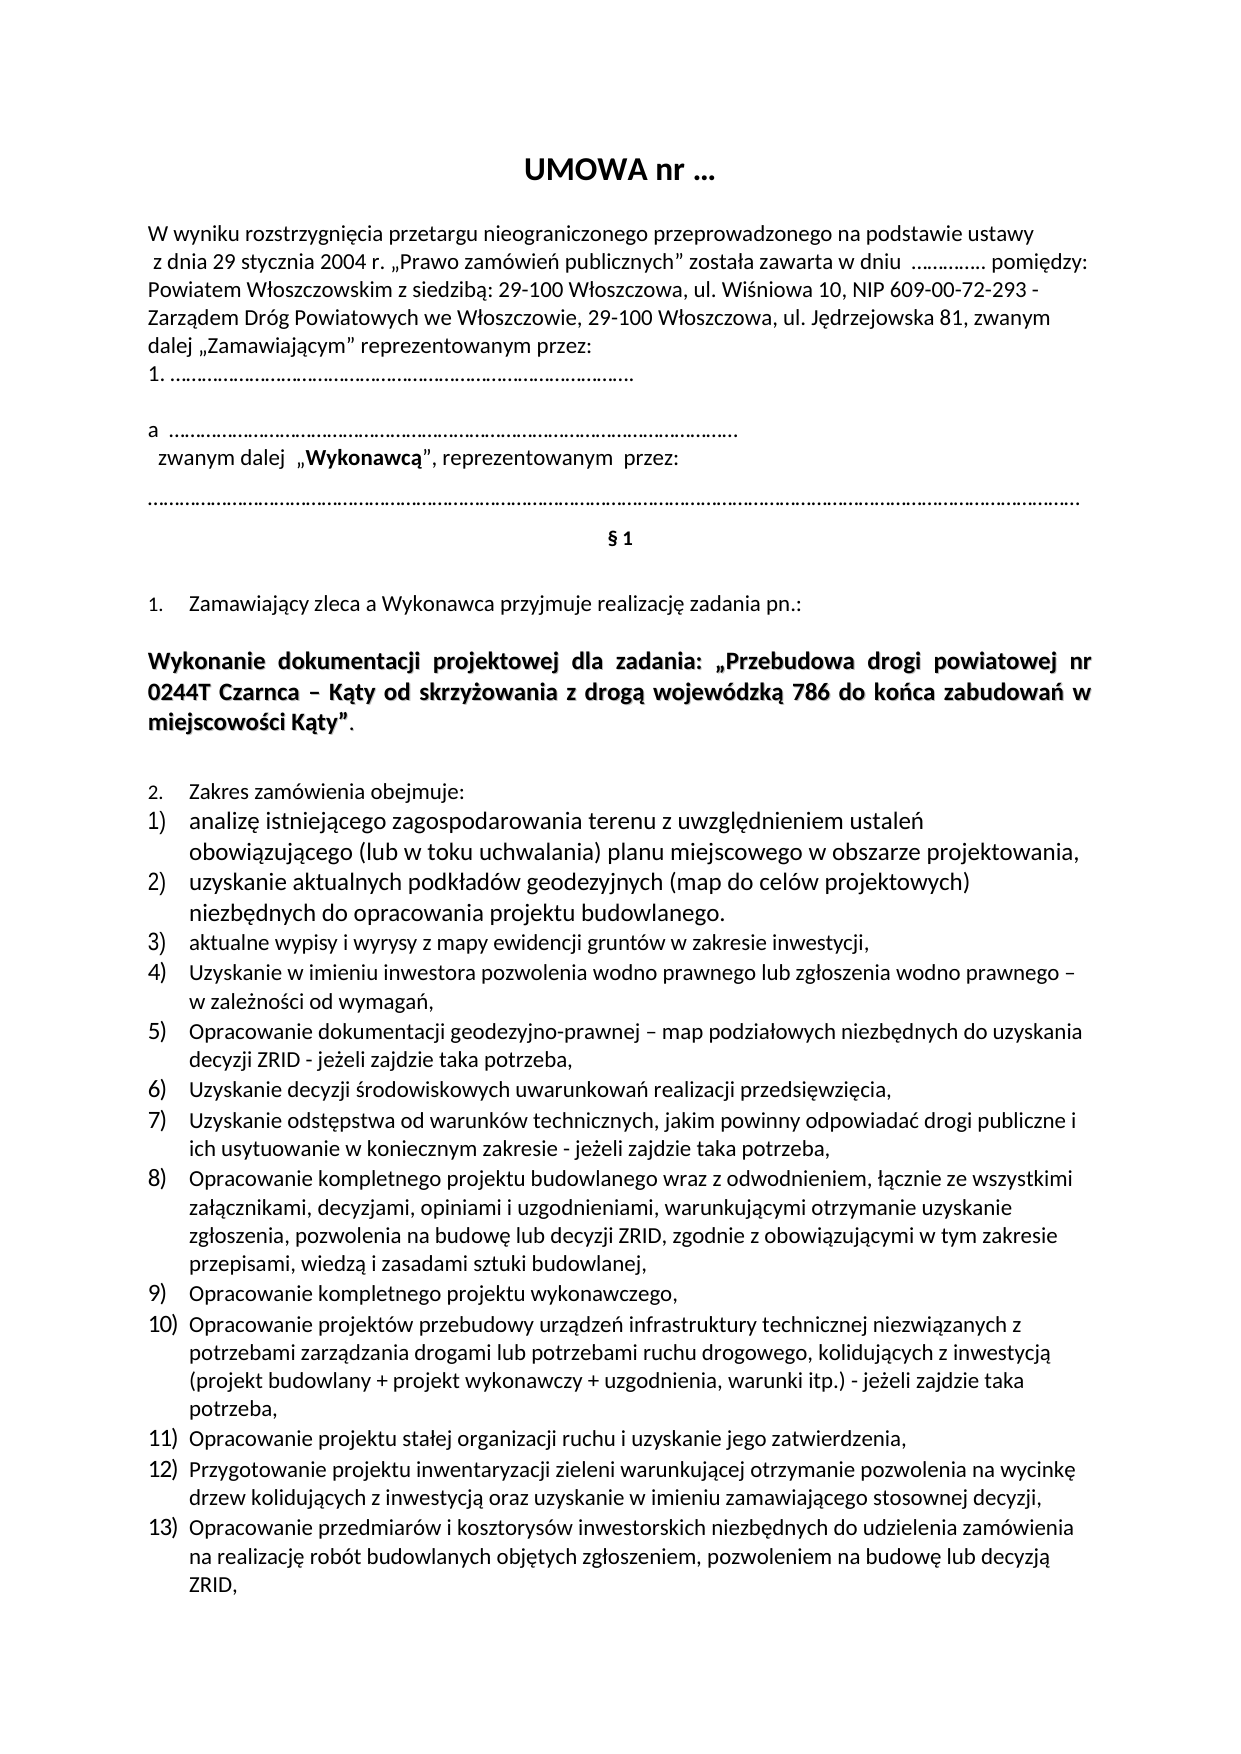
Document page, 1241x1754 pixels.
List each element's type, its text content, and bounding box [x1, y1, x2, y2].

list Uzyskanie decyzji środowiskowych uwarunkowań realizacji przedsięwzięcia, [148, 1073, 1093, 1104]
text UMOWA nr … [148, 148, 1093, 188]
text w zależności od wymagań, [189, 987, 1093, 1015]
list Opracowanie projektu stałej organizacji ruchu i uzyskanie jego zatwierdzenia, [148, 1422, 1093, 1453]
text Powiatem Włoszczowskim z siedzibą: 29-100 Włoszczowa, ul. Wiśniowa 10, NIP 609-00-72-293 - Zarządem Dróg Powiatowych we Włoszczowie, 29-100 Włoszczowa, ul. Jędrzejowska 81, zwanym dalej „Zamawiającym” reprezentowanym przez: [148, 275, 1093, 359]
list analizę istniejącego zagospodarowania terenu z uwzględnieniem ustaleń obowiązującego (lub w toku uchwalania) planu miejscowego w obszarze projektowania, [148, 805, 1093, 866]
list Przygotowanie projektu inwentaryzacji zieleni warunkującej otrzymanie pozwolenia na wycinkę drzew kolidujących z inwestycją oraz uzyskanie w imieniu zamawiającego stosownej decyzji, [148, 1453, 1093, 1511]
text § 1 [148, 526, 1093, 551]
text a ……………………………………………………………………………………………… zwanym dalej „Wykonawcą”, reprezentowanym przez: [148, 415, 1093, 471]
list Opracowanie przedmiarów i kosztorysów inwestorskich niezbędnych do udzielenia zamówienia na realizację robót budowlanych objętych zgłoszeniem, pozwoleniem na budowę lub decyzją ZRID, [148, 1511, 1093, 1598]
text W wyniku rozstrzygnięcia przetargu nieograniczonego przeprowadzonego na podstawie ustawy z dnia 29 stycznia 2004 r. „Prawo zamówień publicznych” została zawarta w dniu ………….. pomiędzy: [148, 219, 1093, 275]
list Opracowanie dokumentacji geodezyjno-prawnej – map podziałowych niezbędnych do uzyskania decyzji ZRID - jeżeli zajdzie taka potrzeba, [148, 1015, 1093, 1073]
list Uzyskanie odstępstwa od warunków technicznych, jakim powinny odpowiadać drogi publiczne i ich usytuowanie w koniecznym zakresie - jeżeli zajdzie taka potrzeba, [148, 1104, 1093, 1163]
list Zakres zamówienia obejmuje: [148, 777, 1093, 805]
list Opracowanie projektów przebudowy urządzeń infrastruktury technicznej niezwiązanych z potrzebami zarządzania drogami lub potrzebami ruchu drogowego, kolidujących z inwestycją (projekt budowlany + projekt wykonawczy + uzgodnienia, warunki itp.) - jeżeli zajdzie taka potrzeba, [148, 1308, 1093, 1422]
text Wykonanie dokumentacji projektowej dla zadania: „Przebudowa drogi powiatowej nr 0244T Czarnca – Kąty od skrzyżowania z drogą wojewódzką 786 do końca zabudowań w miejscowości Kąty”. [148, 645, 1093, 737]
list Opracowanie kompletnego projektu budowlanego wraz z odwodnieniem, łącznie ze wszystkimi załącznikami, decyzjami, opiniami i uzgodnieniami, warunkującymi otrzymanie uzyskanie zgłoszenia, pozwolenia na budowę lub decyzji ZRID, zgodnie z obowiązującymi w tym zakresie przepisami, wiedzą i zasadami sztuki budowlanej, [148, 1163, 1093, 1277]
list Opracowanie kompletnego projektu wykonawczego, [148, 1277, 1093, 1308]
list Zamawiający zleca a Wykonawca przyjmuje realizację zadania pn.: [148, 589, 1093, 617]
list Uzyskanie w imieniu inwestora pozwolenia wodno prawnego lub zgłoszenia wodno prawnego – [148, 956, 1093, 987]
text 1. ……………………………………………………………………………. [148, 359, 1093, 387]
text …………………………………………………………………………………………………………………………………………………………… [148, 483, 1093, 512]
list uzyskanie aktualnych podkładów geodezyjnych (map do celów projektowych) niezbędnych do opracowania projektu budowlanego. [148, 866, 1093, 927]
list aktualne wypisy i wyrysy z mapy ewidencji gruntów w zakresie inwestycji, [148, 927, 1093, 956]
